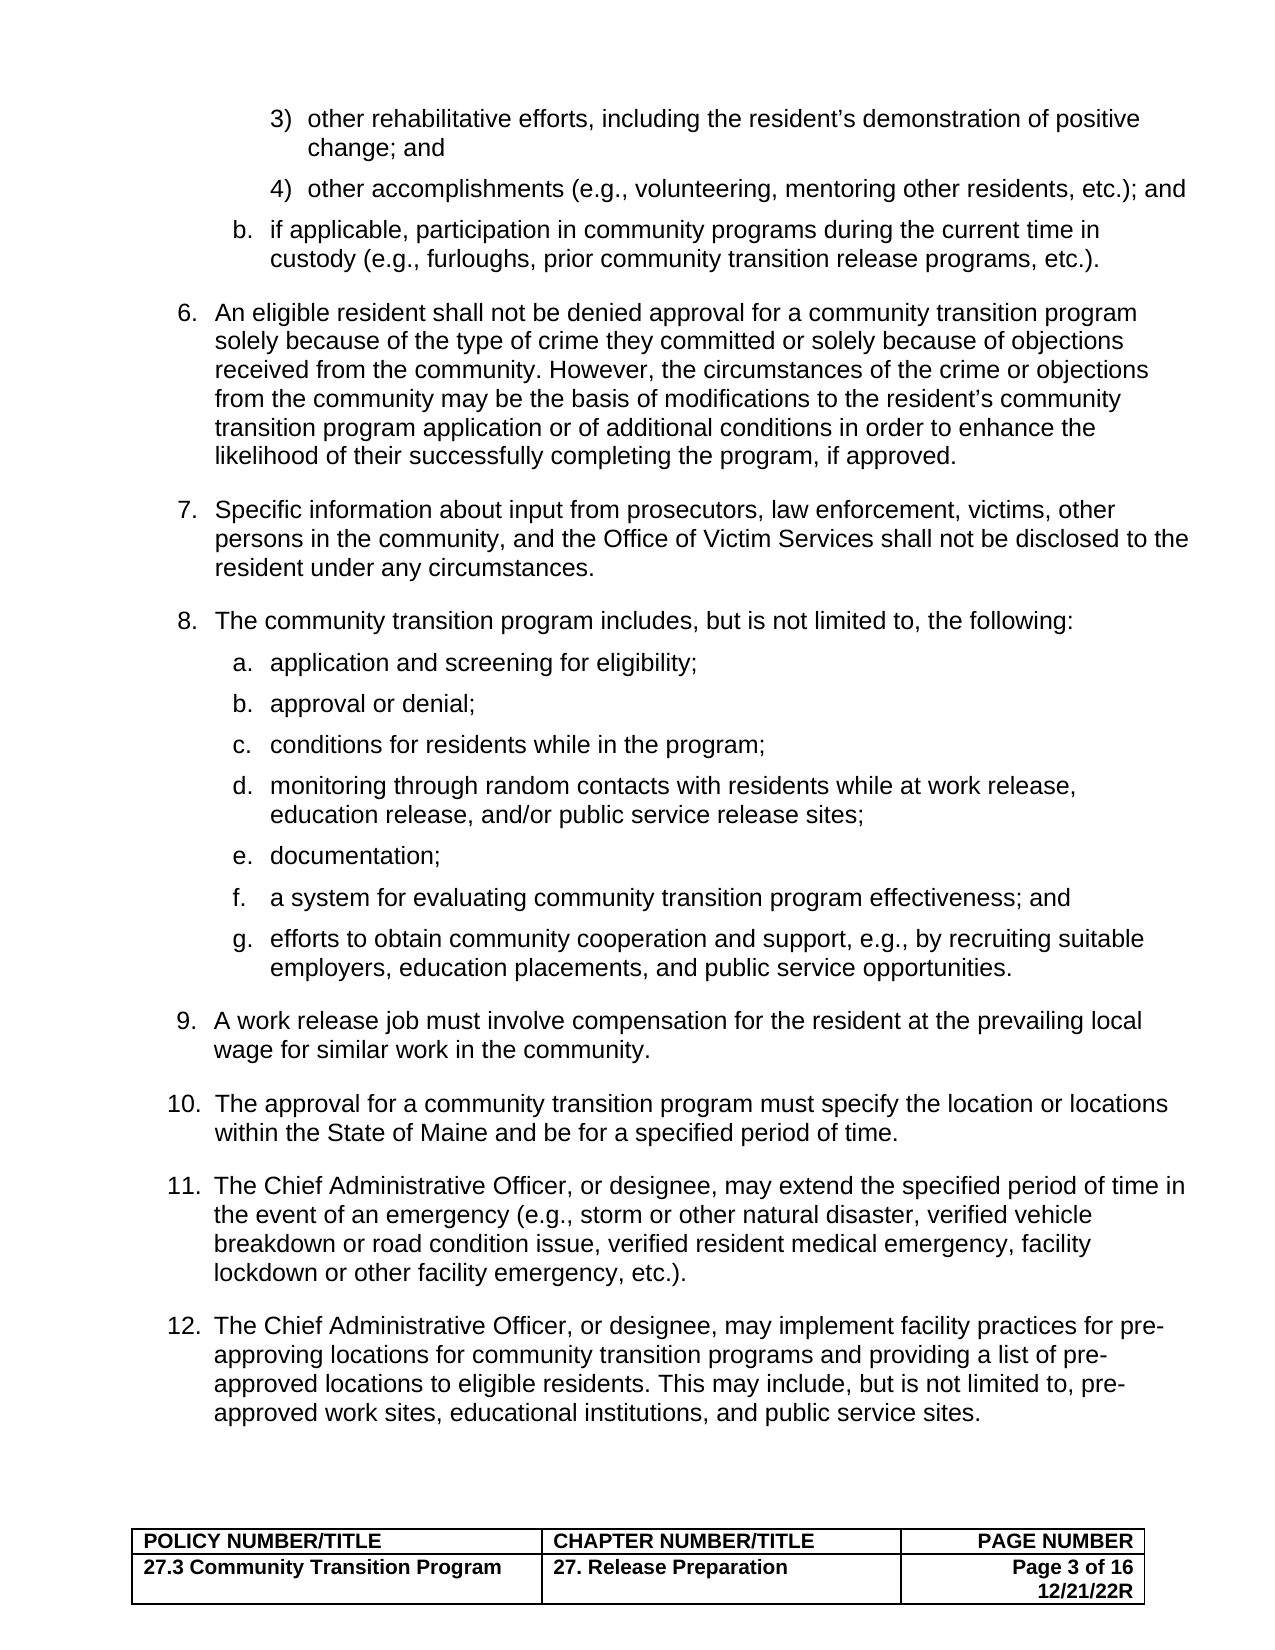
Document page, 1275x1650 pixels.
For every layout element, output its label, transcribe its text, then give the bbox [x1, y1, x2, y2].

list if applicable, participation in community programs during the current time in custody (e.g., furloughs, prior community transition release programs, etc.). [232, 215, 1191, 272]
list A work release job must involve compensation for the resident at the prevailing local wage for similar work in the community. [176, 1006, 1191, 1064]
list An eligible resident shall not be denied approval for a community transition program solely because of the type of crime they committed or solely because of objections received from the community. However, the circumstances of the crime or objections from the community may be the basis of modifications to the resident’s community transition program application or of additional conditions in order to enhance the likelihood of their successfully completing the program, if approved. [177, 297, 1191, 470]
list other accomplishments (e.g., volunteering, mentoring other residents, etc.); and [270, 174, 1191, 202]
list a system for evaluating community transition program effectiveness; and [232, 882, 1191, 911]
list The Chief Administrative Officer, or designee, may implement facility practices for pre-approving locations for community transition programs and providing a list of pre-approved locations to eligible residents. This may include, but is not limited to, pre-approved work sites, educational institutions, and public service sites. [167, 1311, 1191, 1426]
list documentation; [232, 841, 1191, 870]
list The Chief Administrative Officer, or designee, may extend the specified period of time in the event of an emergency (e.g., storm or other natural disaster, verified vehicle breakdown or road condition issue, verified resident medical emergency, facility lockdown or other facility emergency, etc.). [167, 1171, 1191, 1286]
list other rehabilitative efforts, including the resident’s demonstration of positive change; and [270, 104, 1191, 161]
list Specific information about input from prosecutors, law enforcement, victims, other persons in the community, and the Office of Victim Services shall not be disclosed to the resident under any circumstances. [177, 495, 1191, 581]
list monitoring through random contacts with residents while at work release, education release, and/or public service release sites; [232, 771, 1191, 829]
list approval or denial; [232, 689, 1191, 717]
list application and screening for eligibility; [232, 647, 1191, 676]
list efforts to obtain community cooperation and support, e.g., by recruiting suitable employers, education placements, and public service opportunities. [232, 924, 1191, 981]
list The community transition program includes, but is not limited to, the following: [177, 606, 1191, 635]
list conditions for residents while in the program; [232, 730, 1191, 759]
list The approval for a community transition program must specify the location or locations within the State of Maine and be for a specified period of time. [167, 1089, 1191, 1146]
